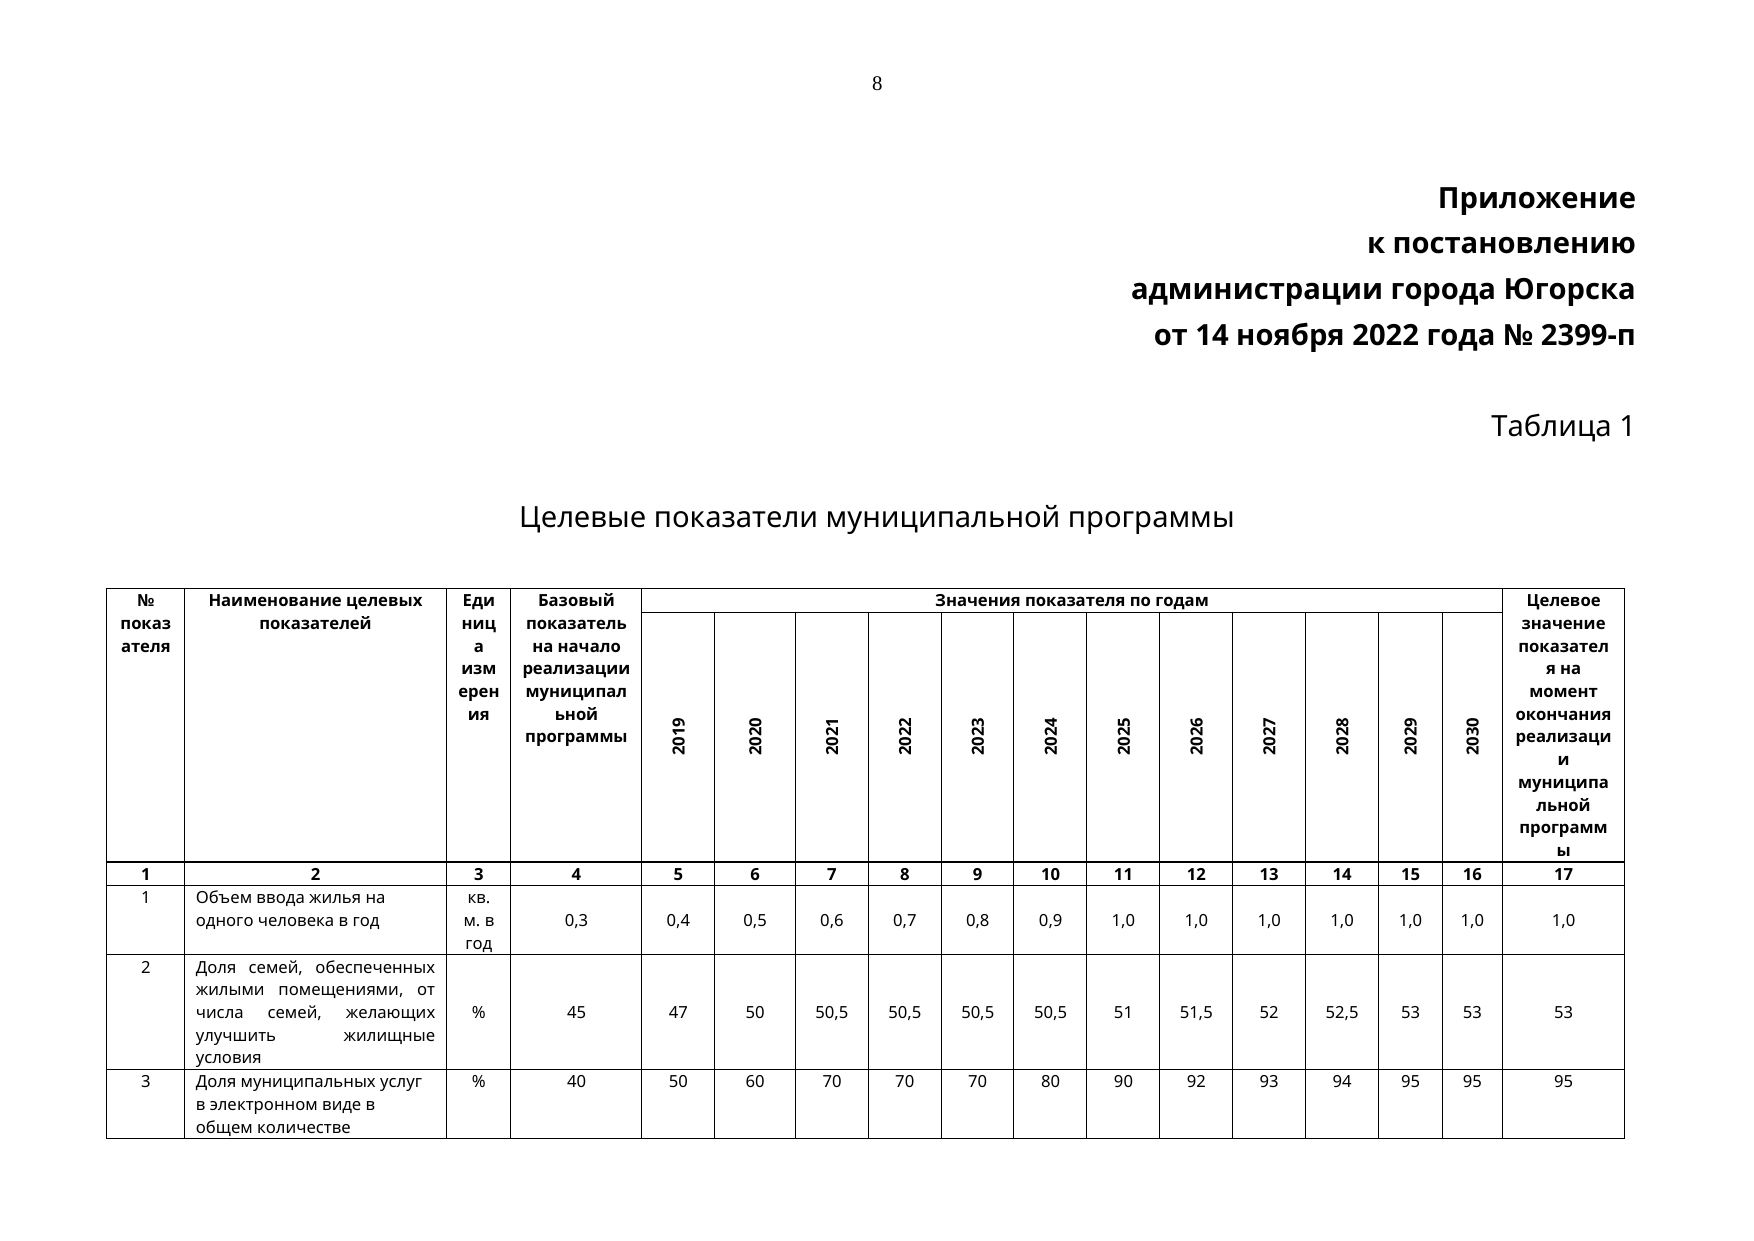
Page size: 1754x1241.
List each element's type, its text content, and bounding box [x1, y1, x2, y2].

table_cell Доля семей, обеспеченных жилыми помещениями, от числа семей, желающих улучшить жилищные условия [185, 955, 446, 1069]
table_cell 50,5 [869, 955, 941, 1069]
table_cell 80 [1014, 1070, 1086, 1138]
table_header Целевое значение показателя на момент окончания реализации муниципальной программы [1503, 589, 1624, 861]
table_cell 1,0 [1306, 886, 1378, 954]
table_cell 70 [942, 1070, 1013, 1138]
table_cell % [447, 1070, 510, 1138]
table_cell Объем ввода жилья на одного человека в год [185, 886, 446, 954]
table_cell 1,0 [1233, 886, 1305, 954]
text Таблица 1 [118, 405, 1636, 445]
table_cell 50 [715, 955, 795, 1069]
table_cell 93 [1233, 1070, 1305, 1138]
table_cell 95 [1379, 1070, 1442, 1138]
table_cell 53 [1443, 955, 1502, 1069]
table_cell 0,5 [715, 886, 795, 954]
table_cell 1,0 [1087, 886, 1159, 954]
table_cell 50,5 [796, 955, 868, 1069]
table_cell 51 [1087, 955, 1159, 1069]
table_cell 94 [1306, 1070, 1378, 1138]
table_cell 2022 [869, 613, 941, 861]
table_cell 0,6 [796, 886, 868, 954]
table_cell 45 [511, 955, 641, 1069]
table_cell 1,0 [1503, 886, 1624, 954]
table_cell 50 [642, 1070, 714, 1138]
text Целевые показатели муниципальной программы [118, 497, 1636, 536]
table_cell 0,4 [642, 886, 714, 954]
table_cell 13 [1233, 863, 1305, 885]
table_cell 70 [869, 1070, 941, 1138]
text от 14 ноября 2022 года № 2399-п [118, 314, 1636, 354]
table_cell 2021 [796, 613, 868, 861]
table_cell 52,5 [1306, 955, 1378, 1069]
table_cell 70 [796, 1070, 868, 1138]
table_cell 2 [107, 955, 184, 1069]
table_cell 2019 [642, 613, 714, 861]
table_header Значения показателя по годам [642, 589, 1502, 612]
table_cell 11 [1087, 863, 1159, 885]
table_cell 2020 [715, 613, 795, 861]
table_cell 17 [1503, 863, 1624, 885]
table_cell 2023 [942, 613, 1013, 861]
table_cell 7 [796, 863, 868, 885]
table_cell 2025 [1087, 613, 1159, 861]
table_cell 95 [1443, 1070, 1502, 1138]
table_cell 1,0 [1379, 886, 1442, 954]
table_cell 2 [185, 863, 446, 885]
table_cell 2030 [1443, 613, 1502, 861]
table_cell 40 [511, 1070, 641, 1138]
table_header № показателя [107, 589, 184, 861]
table_cell 6 [715, 863, 795, 885]
table_cell 10 [1014, 863, 1086, 885]
table_cell 12 [1160, 863, 1232, 885]
table_cell 0,3 [511, 886, 641, 954]
table_cell 51,5 [1160, 955, 1232, 1069]
table_cell 2028 [1306, 613, 1378, 861]
table_cell 95 [1503, 1070, 1624, 1138]
table_cell 2029 [1379, 613, 1442, 861]
table_cell 52 [1233, 955, 1305, 1069]
text к постановлению [118, 223, 1636, 262]
table_cell 8 [869, 863, 941, 885]
table_cell % [447, 955, 510, 1069]
table_cell 50,5 [942, 955, 1013, 1069]
table_cell 47 [642, 955, 714, 1069]
table_cell 1 [107, 886, 184, 954]
table_header Базовый показатель на начало реализации муниципальной программы [511, 589, 641, 861]
table_cell 2027 [1233, 613, 1305, 861]
table_cell 2026 [1160, 613, 1232, 861]
table_cell 53 [1379, 955, 1442, 1069]
table_cell 14 [1306, 863, 1378, 885]
table_cell 60 [715, 1070, 795, 1138]
text администрации города Югорска [118, 268, 1636, 308]
table_cell 0,8 [942, 886, 1013, 954]
table_cell 1,0 [1443, 886, 1502, 954]
table_cell 53 [1503, 955, 1624, 1069]
table_cell 1 [107, 863, 184, 885]
table_cell 16 [1443, 863, 1502, 885]
table_cell 3 [447, 863, 510, 885]
table_cell 50,5 [1014, 955, 1086, 1069]
table_cell 0,7 [869, 886, 941, 954]
table_cell 92 [1160, 1070, 1232, 1138]
table_cell 2024 [1014, 613, 1086, 861]
table_cell 0,9 [1014, 886, 1086, 954]
table_header Единица измерения [447, 589, 510, 861]
table_cell 90 [1087, 1070, 1159, 1138]
table_cell кв. м. в год [447, 886, 510, 954]
table_cell 5 [642, 863, 714, 885]
table_cell 9 [942, 863, 1013, 885]
table_cell 15 [1379, 863, 1442, 885]
table_cell 4 [511, 863, 641, 885]
table_cell 3 [107, 1070, 184, 1138]
table_header Наименование целевых показателей [185, 589, 446, 861]
table_cell Доля муниципальных услуг в электронном виде в общем количестве предоставленных услуг по выдаче разрешения на строительство [185, 1070, 446, 1138]
table_cell 1,0 [1160, 886, 1232, 954]
text Приложение [118, 177, 1636, 217]
